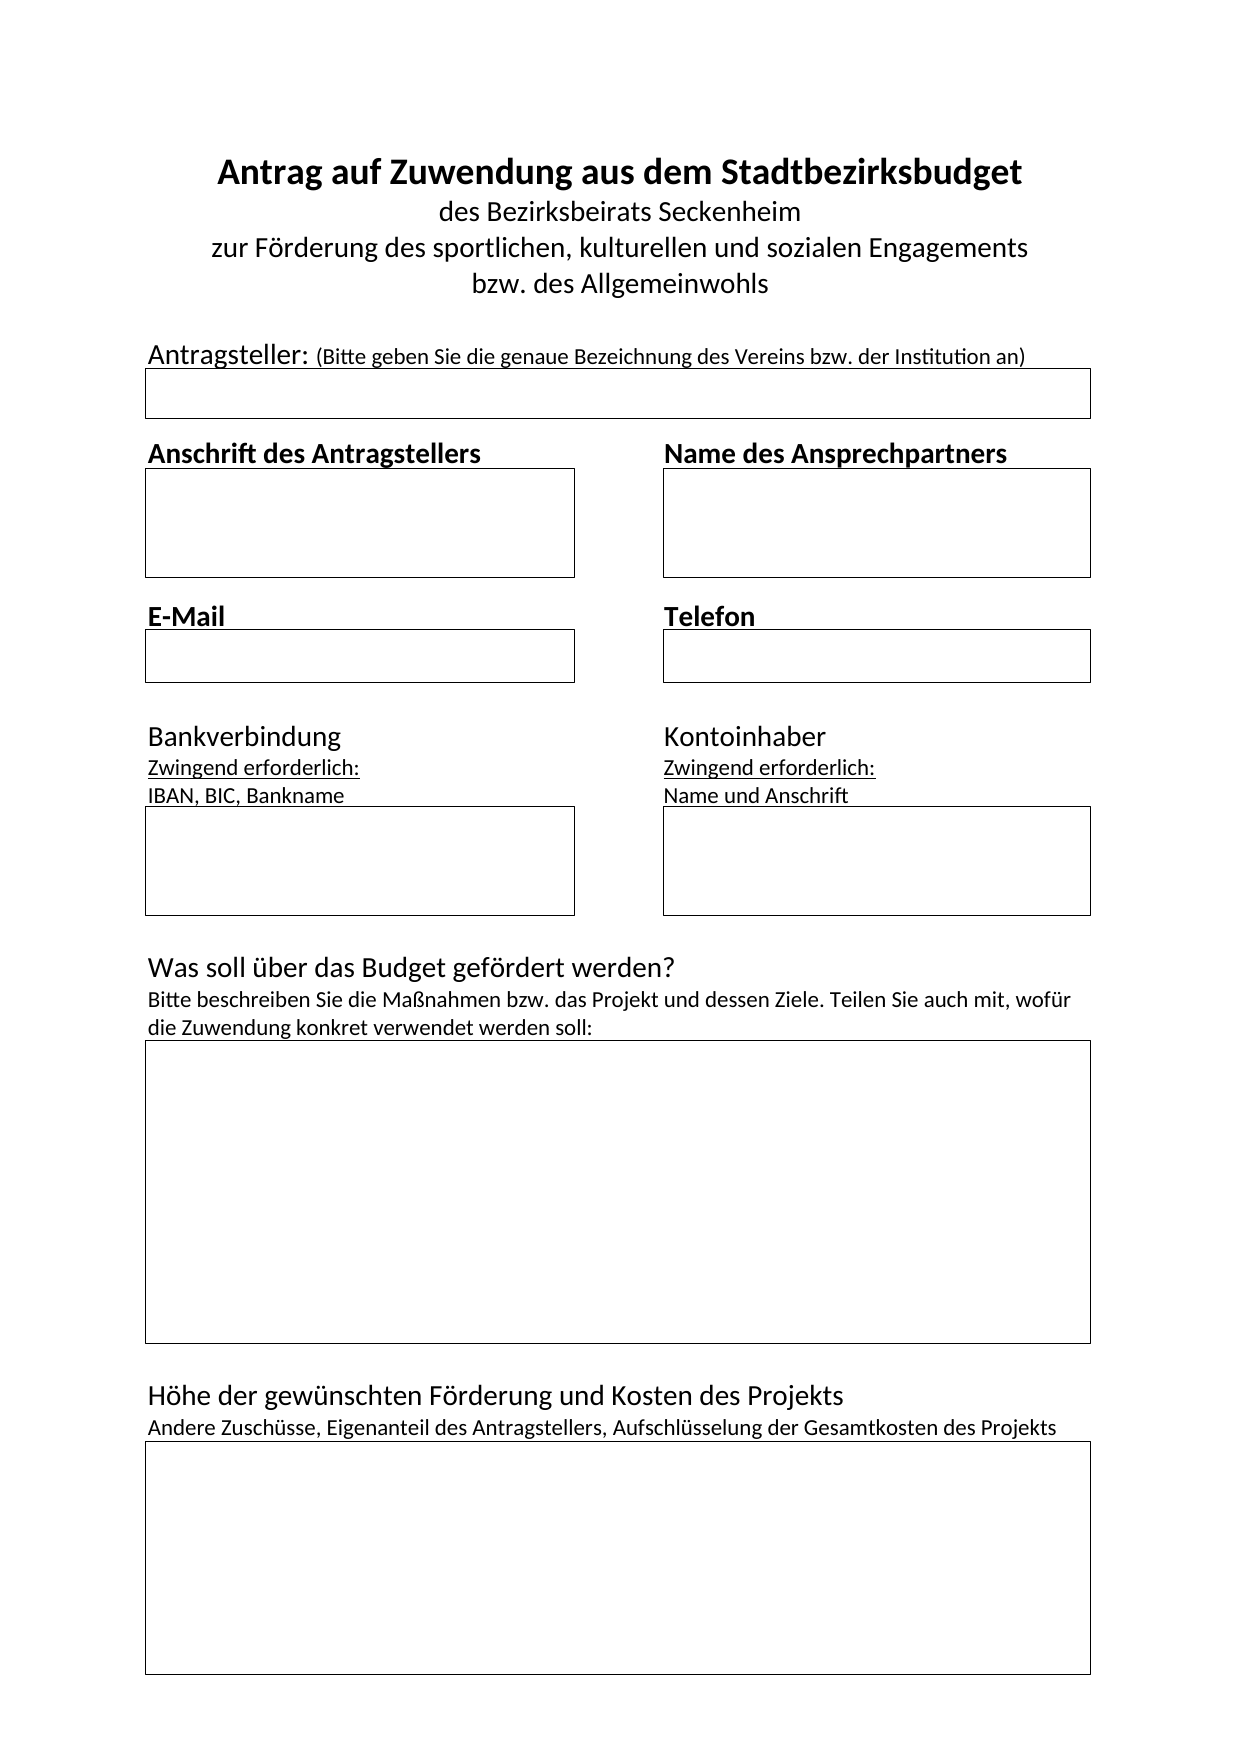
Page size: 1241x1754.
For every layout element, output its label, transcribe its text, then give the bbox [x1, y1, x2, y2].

text Bankverbindung Kontoinhaber [148, 718, 1093, 753]
text Höhe der gewünschten Förderung und Kosten des Projekts [148, 1377, 1093, 1413]
text des Bezirksbeirats Seckenheim [148, 193, 1093, 229]
text Andere Zuschüsse, Eigenanteil des Antragstellers, Aufschlüsselung der Gesamtkosten des Projekts [148, 1413, 1093, 1441]
text zur Förderung des sportlichen, kulturellen und sozialen Engagements [148, 229, 1093, 265]
text E-Mail Telefon [148, 598, 1093, 634]
text Antragsteller: (Bitte geben Sie die genaue Bezeichnung des Vereins bzw. der Institution an) [148, 336, 1093, 372]
text Was soll über das Budget gefördert werden? [148, 949, 1093, 985]
text bzw. des Allgemeinwohls [148, 265, 1093, 300]
text Antrag auf Zuwendung aus dem Stadtbezirksbudget [148, 148, 1093, 193]
text IBAN, BIC, Bankname Name und Anschrift [148, 781, 1093, 809]
text die Zuwendung konkret verwendet werden soll: [148, 1013, 1093, 1041]
text Bitte beschreiben Sie die Maßnahmen bzw. das Projekt und dessen Ziele. Teilen Sie auch mit, wofür [148, 985, 1093, 1013]
text Anschrift des Antragstellers Name des Ansprechpartners [148, 435, 1093, 471]
text Zwingend erforderlich: Zwingend erforderlich: [148, 753, 1093, 781]
